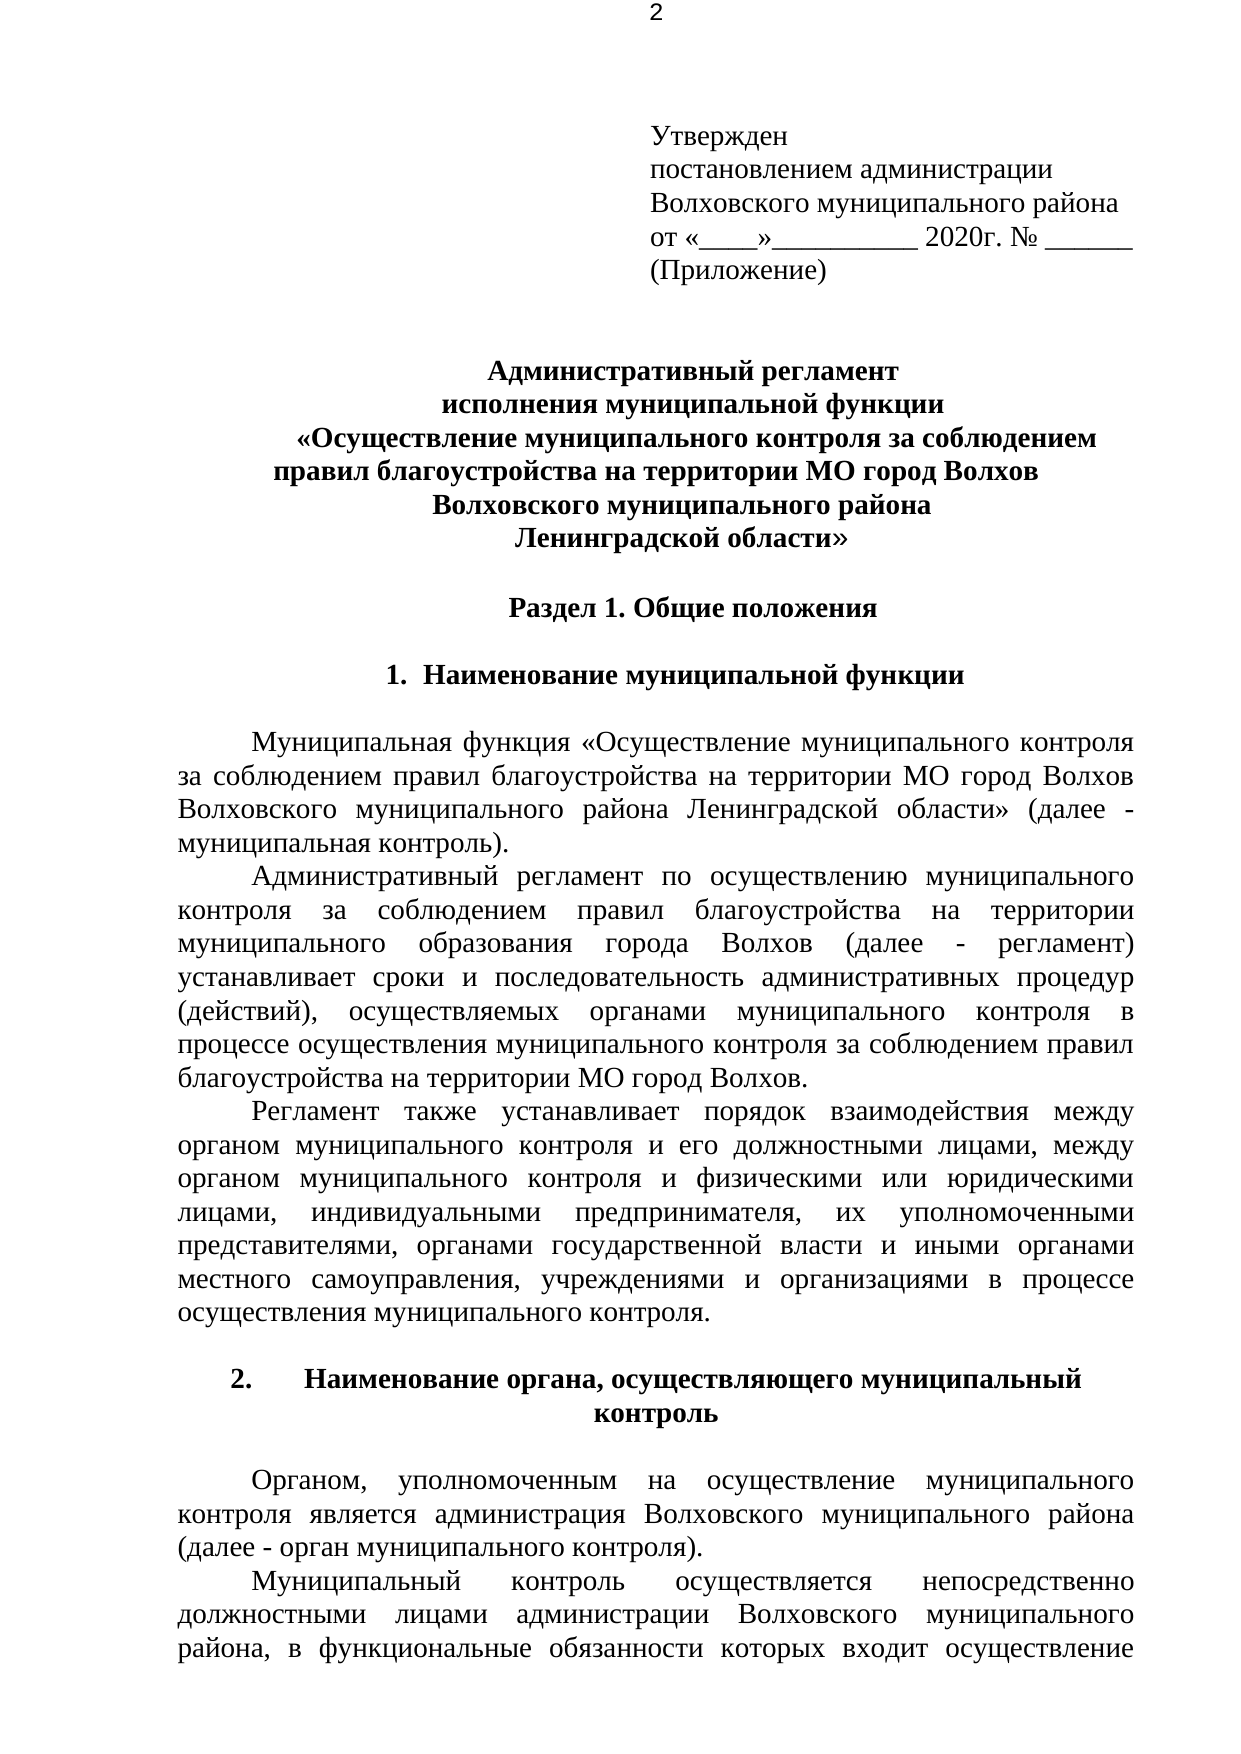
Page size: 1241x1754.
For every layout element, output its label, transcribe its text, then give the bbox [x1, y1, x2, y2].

list Наименование муниципальной функции [215, 657, 1135, 691]
text от «____»__________ 2020г. № ______ [650, 219, 1135, 252]
text Муниципальная функция «Осуществление муниципального контроля за соблюдением правил благоустройства на территории МО город Волхов Волховского муниципального района Ленинградской области» (далее - муниципальная контроль). [177, 724, 1135, 858]
text Регламент также устанавливает порядок взаимодействия между органом муниципального контроля и его должностными лицами, между органом муниципального контроля и физическими или юридическими лицами, индивидуальными предпринимателя, их уполномоченными представителями, органами государственной власти и иными органами местного самоуправления, учреждениями и организациями в процессе осуществления муниципального контроля. [177, 1093, 1135, 1328]
text постановлением администрации Волховского муниципального района [650, 152, 1135, 219]
text (Приложение) [650, 252, 1135, 286]
text Утвержден [650, 118, 1135, 152]
text «Осуществление муниципального контроля за соблюдением правил благоустройства на территории МО город Волхов [177, 420, 1135, 487]
text исполнения муниципальной функции [177, 386, 1135, 420]
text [177, 1563, 1135, 1663]
text Ленинградской области» [177, 521, 1135, 557]
text Административный регламент [177, 353, 1135, 386]
text Органом, уполномоченным на осуществление муниципального контроля является администрация Волховского муниципального района (далее - орган муниципального контроля). [177, 1462, 1135, 1563]
text Раздел 1. Общие положения [177, 590, 1135, 624]
list Наименование органа, осуществляющего муниципальный контроль [177, 1362, 1135, 1429]
text Административный регламент по осуществлению муниципального контроля за соблюдением правил благоустройства на территории муниципального образования города Волхов (далее - регламент) устанавливает сроки и последовательность административных процедур (действий), осуществляемых органами муниципального контроля в процессе осуществления муниципального контроля за соблюдением правил благоустройства на территории МО город Волхов. [177, 858, 1135, 1093]
text Волховского муниципального района [177, 487, 1135, 521]
